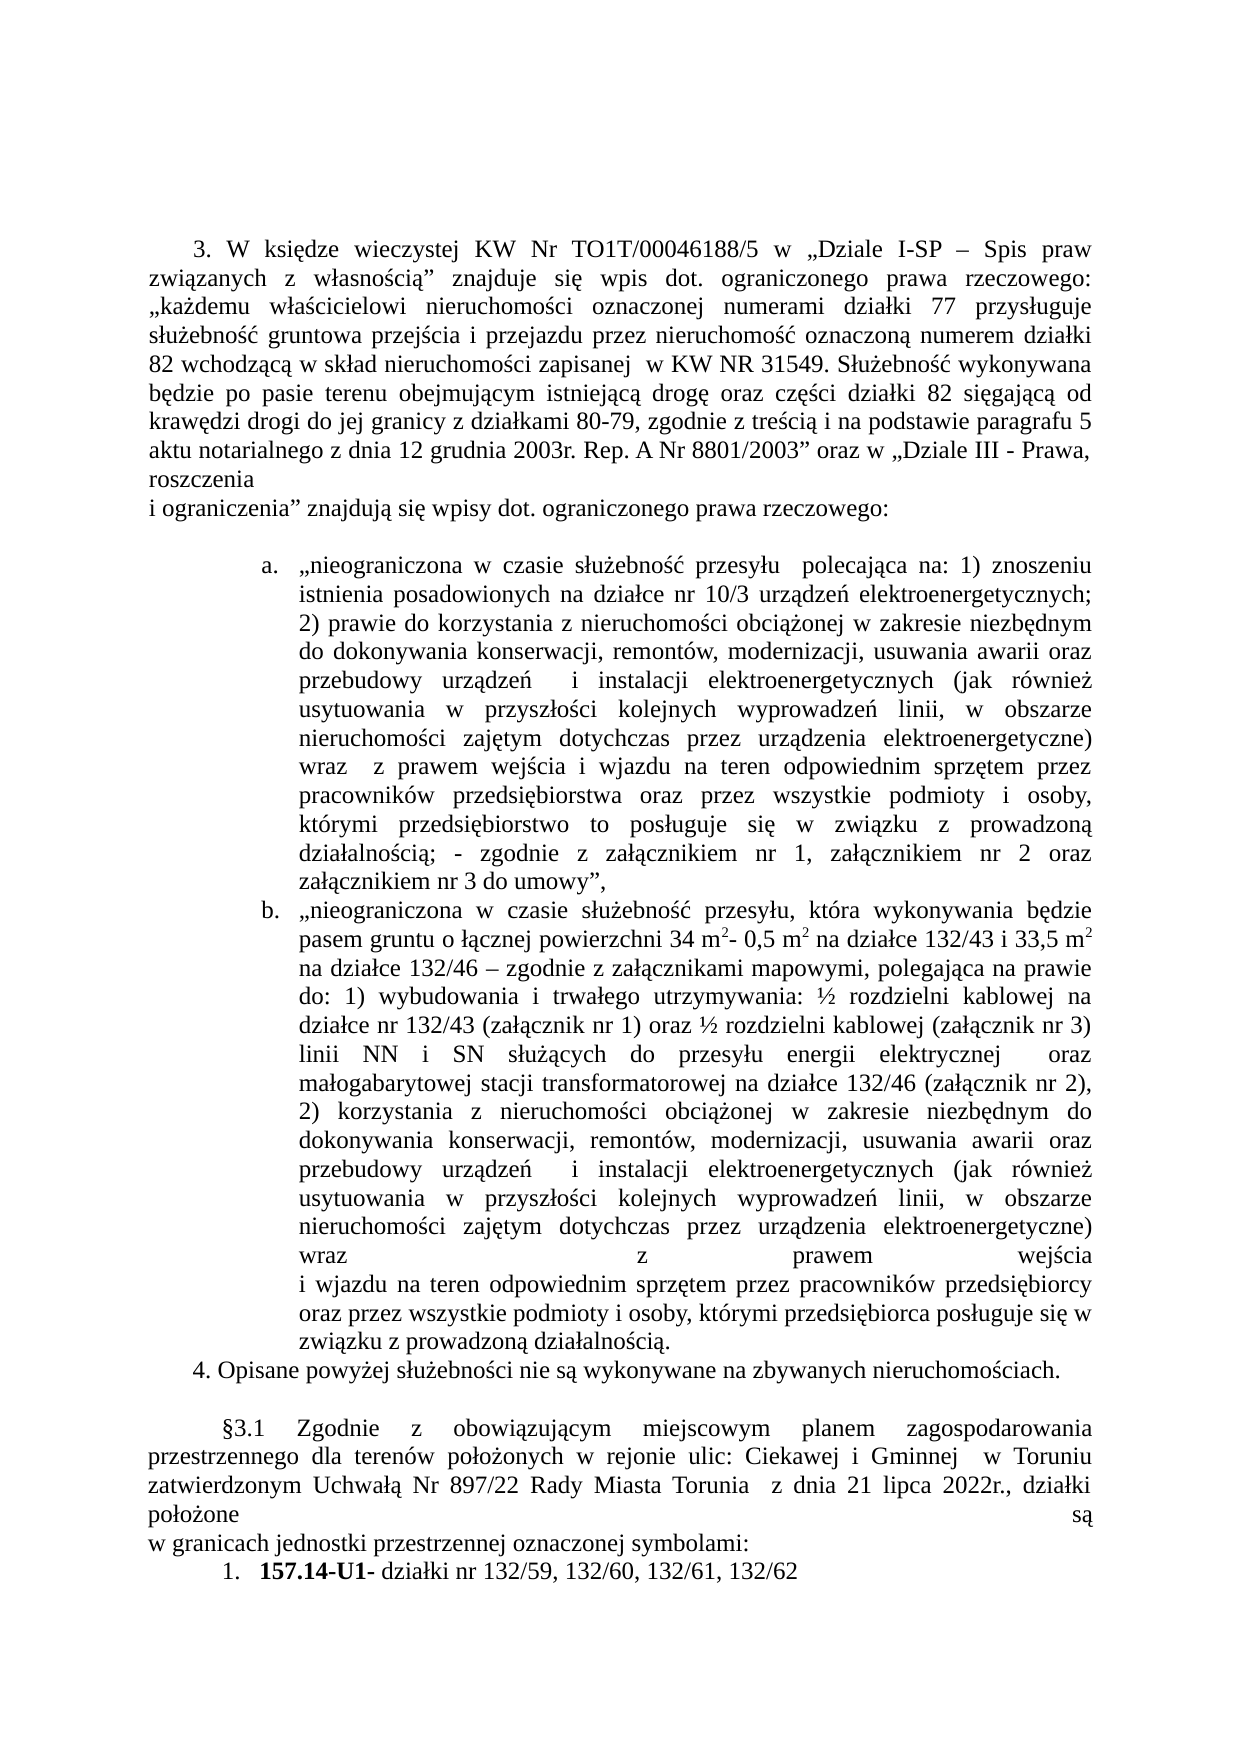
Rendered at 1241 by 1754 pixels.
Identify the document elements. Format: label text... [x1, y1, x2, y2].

list „nieograniczona w czasie służebność przesyłu, która wykonywania będzie pasem gruntu o łącznej powierzchni 34 m2- 0,5 m2 na działce 132/43 i 33,5 m2 na działce 132/46 – zgodnie z załącznikami mapowymi, polegająca na prawie do: 1) wybudowania i trwałego utrzymywania: ½ rozdzielni kablowej na działce nr 132/43 (załącznik nr 1) oraz ½ rozdzielni kablowej (załącznik nr 3) linii NN i SN służących do przesyłu energii elektrycznej oraz małogabarytowej stacji transformatorowej na działce 132/46 (załącznik nr 2), 2) korzystania z nieruchomości obciążonej w zakresie niezbędnym do dokonywania konserwacji, remontów, modernizacji, usuwania awarii oraz przebudowy urządzeń i instalacji elektroenergetycznych (jak również usytuowania w przyszłości kolejnych wyprowadzeń linii, w obszarze nieruchomości zajętym dotychczas przez urządzenia elektroenergetyczne) wraz z prawem wejścia i wjazdu na teren odpowiednim sprzętem przez pracowników przedsiębiorcy oraz przez wszystkie podmioty i osoby, którymi przedsiębiorca posługuje się w związku z prowadzoną działalnością. [261, 895, 1093, 1355]
list „nieograniczona w czasie służebność przesyłu polecająca na: 1) znoszeniu istnienia posadowionych na działce nr 10/3 urządzeń elektroenergetycznych; 2) prawie do korzystania z nieruchomości obciążonej w zakresie niezbędnym do dokonywania konserwacji, remontów, modernizacji, usuwania awarii oraz przebudowy urządzeń i instalacji elektroenergetycznych (jak również usytuowania w przyszłości kolejnych wyprowadzeń linii, w obszarze nieruchomości zajętym dotychczas przez urządzenia elektroenergetyczne) wraz z prawem wejścia i wjazdu na teren odpowiednim sprzętem przez pracowników przedsiębiorstwa oraz przez wszystkie podmioty i osoby, którymi przedsiębiorstwo to posługuje się w związku z prowadzoną działalnością; - zgodnie z załącznikiem nr 1, załącznikiem nr 2 oraz załącznikiem nr 3 do umowy”, [261, 550, 1093, 895]
text §3.1 Zgodnie z obowiązującym miejscowym planem zagospodarowania przestrzennego dla terenów położonych w rejonie ulic: Ciekawej i Gminnej w Toruniu zatwierdzonym Uchwałą Nr 897/22 Rady Miasta Torunia z dnia 21 lipca 2022r., działki położone są w granicach jednostki przestrzennej oznaczonej symbolami: [148, 1413, 1093, 1556]
text 4. Opisane powyżej służebności nie są wykonywane na zbywanych nieruchomościach. [149, 1355, 1093, 1384]
list 157.14-U1- działki nr 132/59, 132/60, 132/61, 132/62 [222, 1556, 1093, 1585]
text 3. W księdze wieczystej KW Nr TO1T/00046188/5 w „Dziale I-SP – Spis praw związanych z własnością” znajduje się wpis dot. ograniczonego prawa rzeczowego: „każdemu właścicielowi nieruchomości oznaczonej numerami działki 77 przysługuje służebność gruntowa przejścia i przejazdu przez nieruchomość oznaczoną numerem działki 82 wchodzącą w skład nieruchomości zapisanej w KW NR 31549. Służebność wykonywana będzie po pasie terenu obejmującym istniejącą drogę oraz części działki 82 sięgającą od krawędzi drogi do jej granicy z działkami 80-79, zgodnie z treścią i na podstawie paragrafu 5 aktu notarialnego z dnia 12 grudnia 2003r. Rep. A Nr 8801/2003” oraz w „Dziale III - Prawa, roszczenia i ograniczenia” znajdują się wpisy dot. ograniczonego prawa rzeczowego: [149, 234, 1093, 521]
